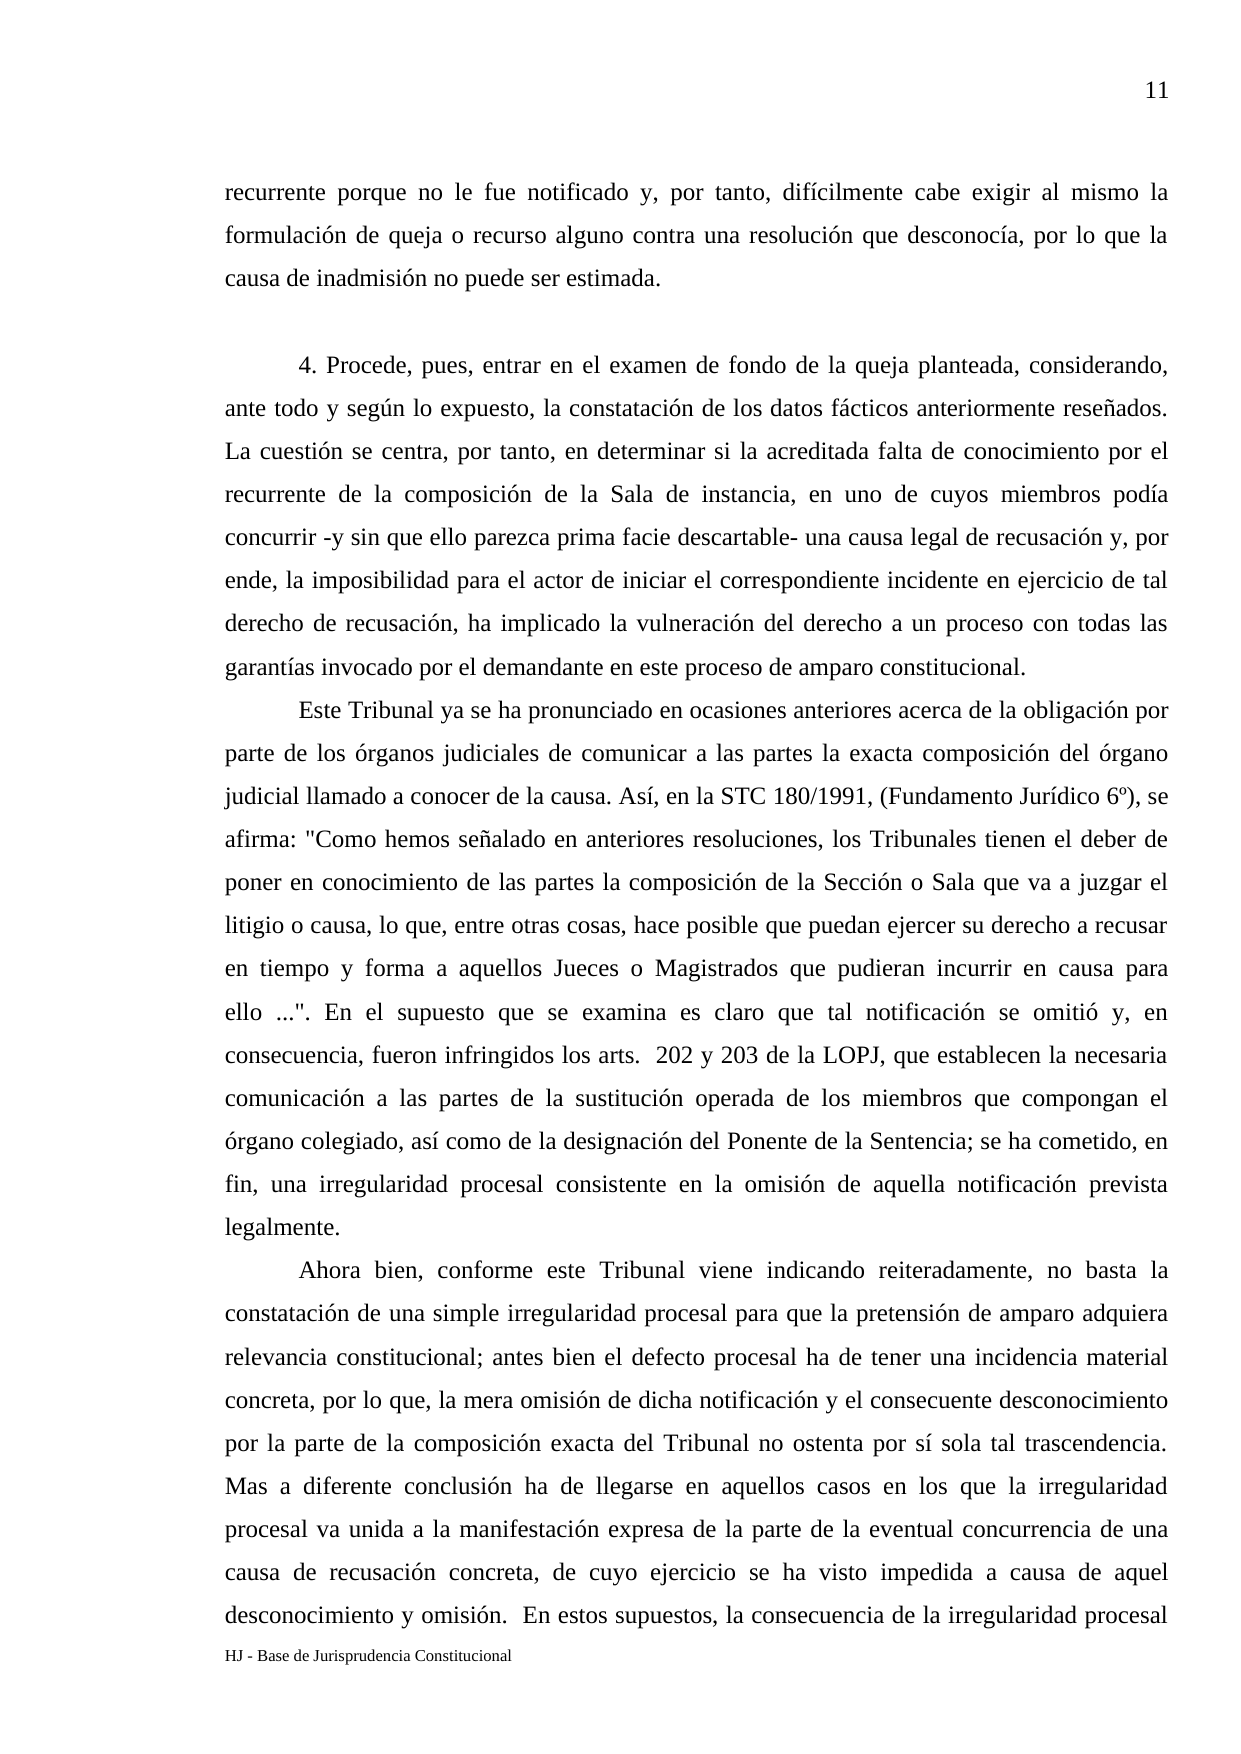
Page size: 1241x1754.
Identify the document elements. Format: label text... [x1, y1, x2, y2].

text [224, 177, 1169, 292]
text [224, 1255, 1169, 1629]
text 4. Procede, pues, entrar en el examen de fondo de la queja planteada, considerando, ante todo y según lo expuesto, la constatación de los datos fácticos anteriormente reseñados. La cuestión se centra, por tanto, en determinar si la acreditada falta de conocimiento por el recurrente de la composición de la Sala de instancia, en uno de cuyos miembros podía concurrir -y sin que ello parezca prima facie descartable- una causa legal de recusación y, por ende, la imposibilidad para el actor de iniciar el correspondiente incidente en ejercicio de tal derecho de recusación, ha implicado la vulneración del derecho a un proceso con todas las garantías invocado por el demandante en este proceso de amparo constitucional. [224, 350, 1169, 680]
text Este Tribunal ya se ha pronunciado en ocasiones anteriores acerca de la obligación por parte de los órganos judiciales de comunicar a las partes la exacta composición del órgano judicial llamado a conocer de la causa. Así, en la STC 180/1991, (Fundamento Jurídico 6º), se afirma: "Como hemos señalado en anteriores resoluciones, los Tribunales tienen el deber de poner en conocimiento de las partes la composición de la Sección o Sala que va a juzgar el litigio o causa, lo que, entre otras cosas, hace posible que puedan ejercer su derecho a recusar en tiempo y forma a aquellos Jueces o Magistrados que pudieran incurrir en causa para ello ...". En el supuesto que se examina es claro que tal notificación se omitió y, en consecuencia, fueron infringidos los arts. 202 y 203 de la LOPJ, que establecen la necesaria comunicación a las partes de la sustitución operada de los miembros que compongan el órgano colegiado, así como de la designación del Ponente de la Sentencia; se ha cometido, en fin, una irregularidad procesal consistente en la omisión de aquella notificación prevista legalmente. [224, 695, 1169, 1241]
